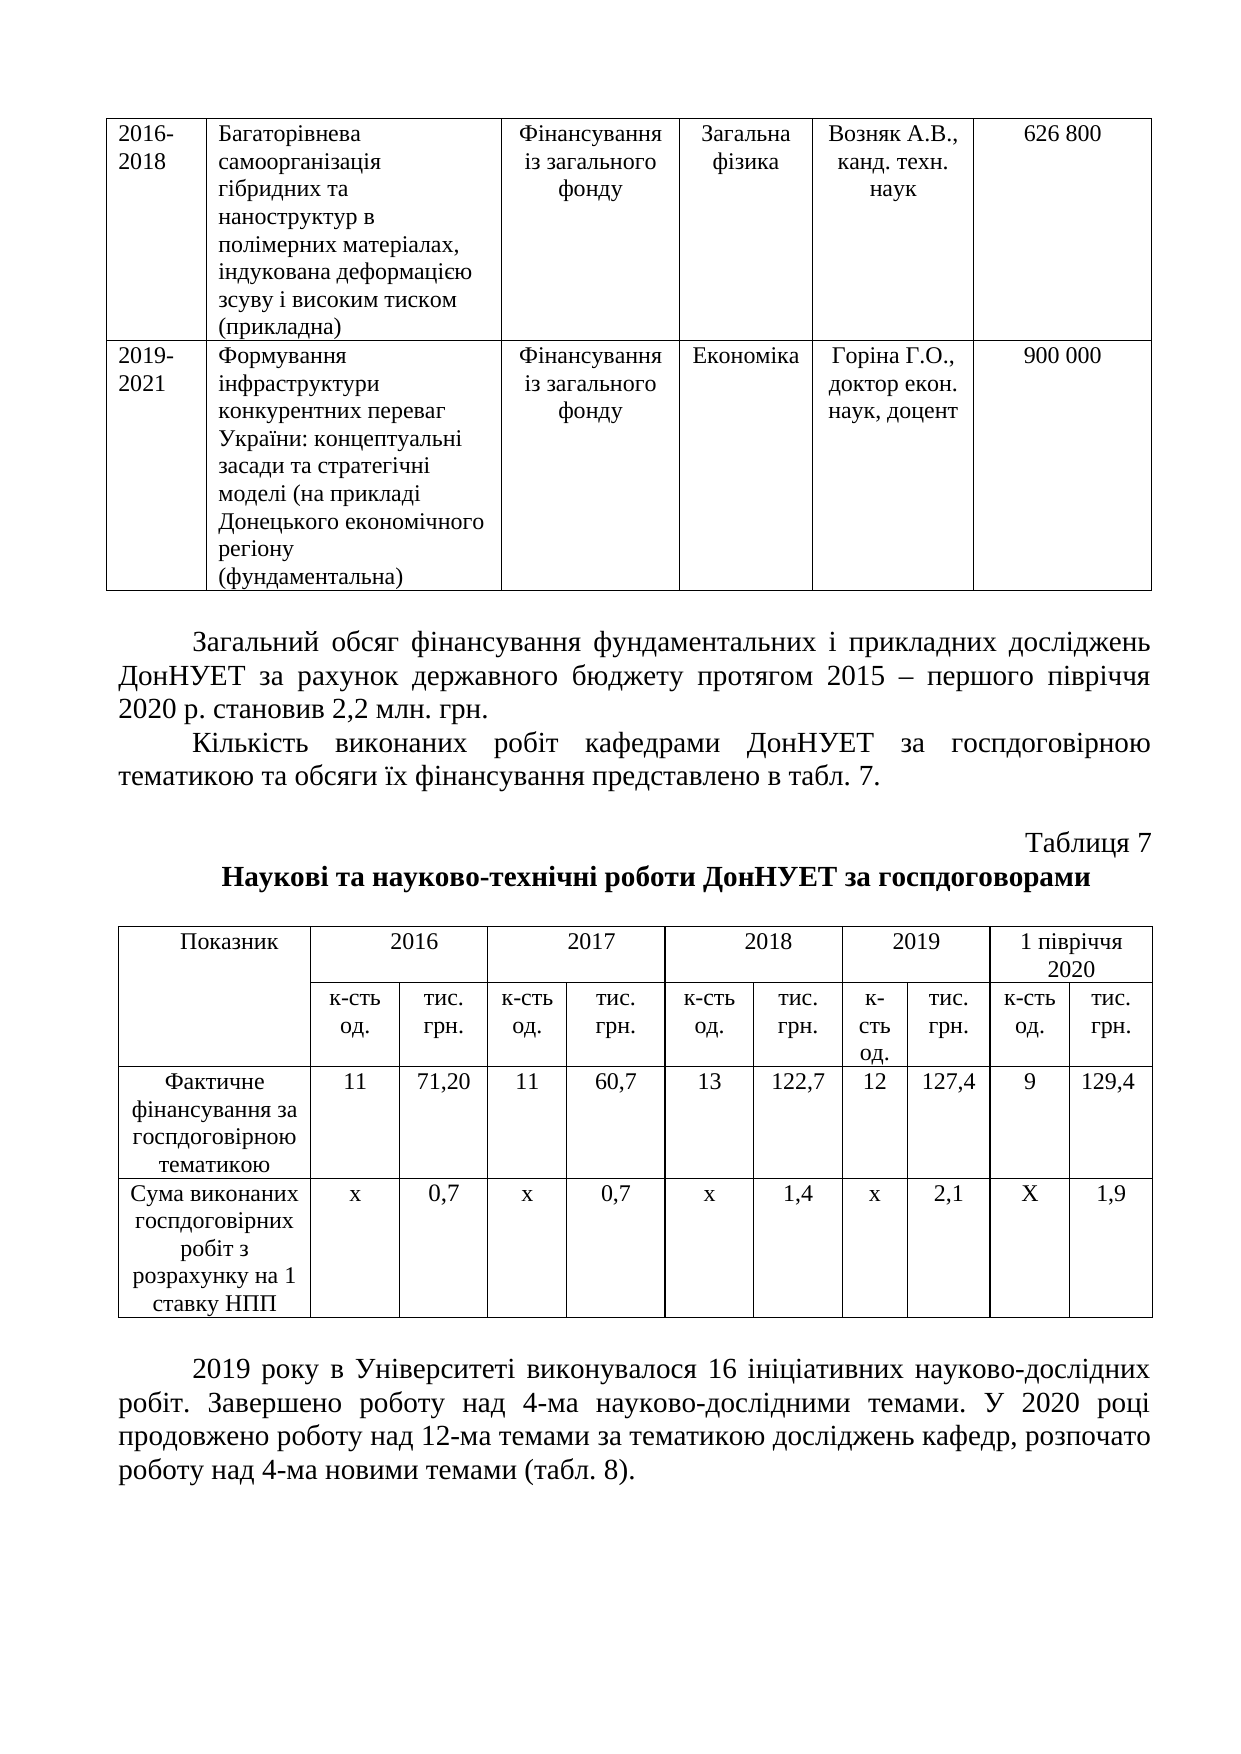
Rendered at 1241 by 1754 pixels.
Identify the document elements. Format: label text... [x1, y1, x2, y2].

table_cell к-сть од. [991, 983, 1069, 1066]
table_header 2017 [488, 927, 664, 982]
table_cell к-сть од. [488, 983, 566, 1066]
text Таблиця 7 [148, 825, 1152, 859]
table_cell 71,20 [400, 1067, 487, 1177]
table_cell Х [991, 1179, 1069, 1317]
table_cell 60,7 [567, 1067, 664, 1177]
table_cell х [488, 1179, 566, 1317]
table_cell 1,4 [754, 1179, 842, 1317]
table_cell Фактичне фінансування за госпдоговірною тематикою [119, 1067, 310, 1177]
table_header Возняк А.В., канд. техн. наук [813, 119, 973, 340]
table_cell 900 000 [974, 341, 1151, 589]
table_cell Горіна Г.О., доктор екон. наук, доцент [813, 341, 973, 589]
table_header 2016 [311, 927, 487, 982]
table_cell х [311, 1179, 399, 1317]
table_cell тис. грн. [567, 983, 664, 1066]
table_header Показник [119, 927, 310, 1066]
text Кількість виконаних робіт кафедрами ДонНУЕТ за госпдоговірною тематикою та обсяги їх фінансування представлено в табл. 7. [118, 725, 1152, 792]
text 2019 року в Університеті виконувалося 16 ініціативних науково-дослідних робіт. Завершено роботу над 4-ма науково-дослідними темами. У 2020 році продовжено роботу над 12-ма темами за тематикою досліджень кафедр, розпочато роботу над 4-ма новими темами (табл. 8). [118, 1351, 1152, 1485]
table_cell х [843, 1179, 907, 1317]
table_cell 12 [843, 1067, 907, 1177]
table_cell 9 [991, 1067, 1069, 1177]
text Наукові та науково-технічні роботи ДонНУЕТ за госпдоговорами [148, 859, 1152, 892]
table_cell 122,7 [754, 1067, 842, 1177]
table_cell к-сть од. [666, 983, 753, 1066]
table_cell 129,4 [1070, 1067, 1152, 1177]
table_cell 0,7 [400, 1179, 487, 1317]
table_cell к-сть од. [311, 983, 399, 1066]
text Загальний обсяг фінансування фундаментальних і прикладних досліджень ДонНУЕТ за рахунок державного бюджету протягом 2015 – першого півріччя 2020 р. становив 2,2 млн. грн. [118, 624, 1152, 725]
table_cell х [666, 1179, 753, 1317]
table_header Багаторівнева самоорганізація гібридних та наноструктур в полімерних матеріалах, індукована деформацією зсуву і високим тиском (прикладна) [207, 119, 501, 340]
table_cell 0,7 [567, 1179, 664, 1317]
table_cell 127,4 [908, 1067, 989, 1177]
table_cell тис. грн. [400, 983, 487, 1066]
table_cell тис. грн. [754, 983, 842, 1066]
table_header 2019 [843, 927, 989, 982]
table_cell 11 [488, 1067, 566, 1177]
table_cell Фінансування із загального фонду [502, 341, 679, 589]
table_header 2018 [666, 927, 842, 982]
table_header Фінансування із загального фонду [502, 119, 679, 340]
table_cell 1,9 [1070, 1179, 1152, 1317]
table_cell 2019-2021 [107, 341, 206, 589]
table_cell 13 [666, 1067, 753, 1177]
table_cell Економіка [680, 341, 812, 589]
table_cell тис. грн. [1070, 983, 1152, 1066]
table_cell Сума виконаних госпдоговірних робіт з розрахунку на 1 ставку НПП [119, 1179, 310, 1317]
table_cell 11 [311, 1067, 399, 1177]
table_header 626 800 [974, 119, 1151, 340]
table_cell Формування інфраструктури конкурентних переваг України: концептуальні засади та стратегічні моделі (на прикладі Донецького економічного регіону (фундаментальна) [207, 341, 501, 589]
table_header 1 півріччя 2020 [991, 927, 1152, 982]
table_header Загальна фізика [680, 119, 812, 340]
table_cell тис. грн. [908, 983, 989, 1066]
table_cell к-сть од. [843, 983, 907, 1066]
table_cell 2,1 [908, 1179, 989, 1317]
table_header 2016-2018 [107, 119, 206, 340]
